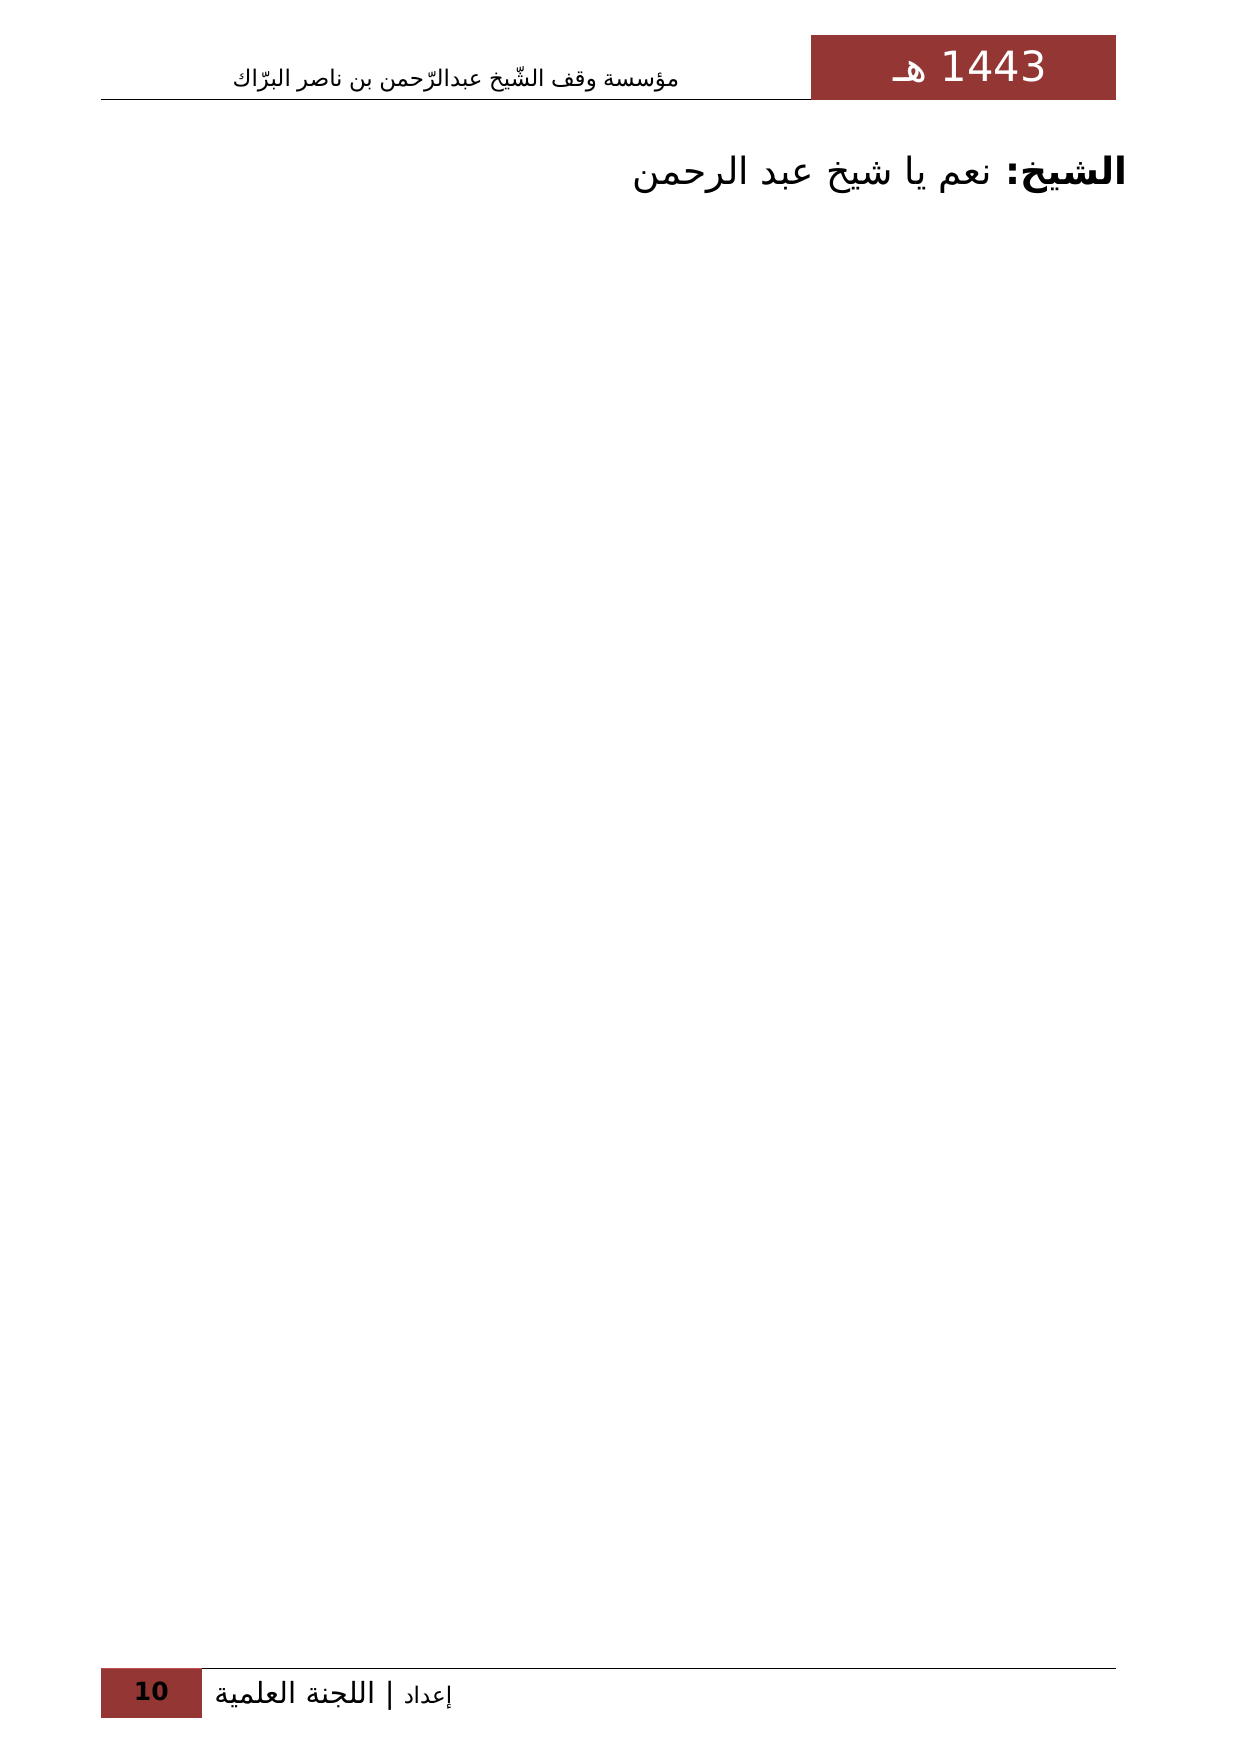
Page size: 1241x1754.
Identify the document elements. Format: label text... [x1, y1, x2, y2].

text الشيخ: نعم يا شيخ عبد الرحمن [112, 150, 1128, 194]
